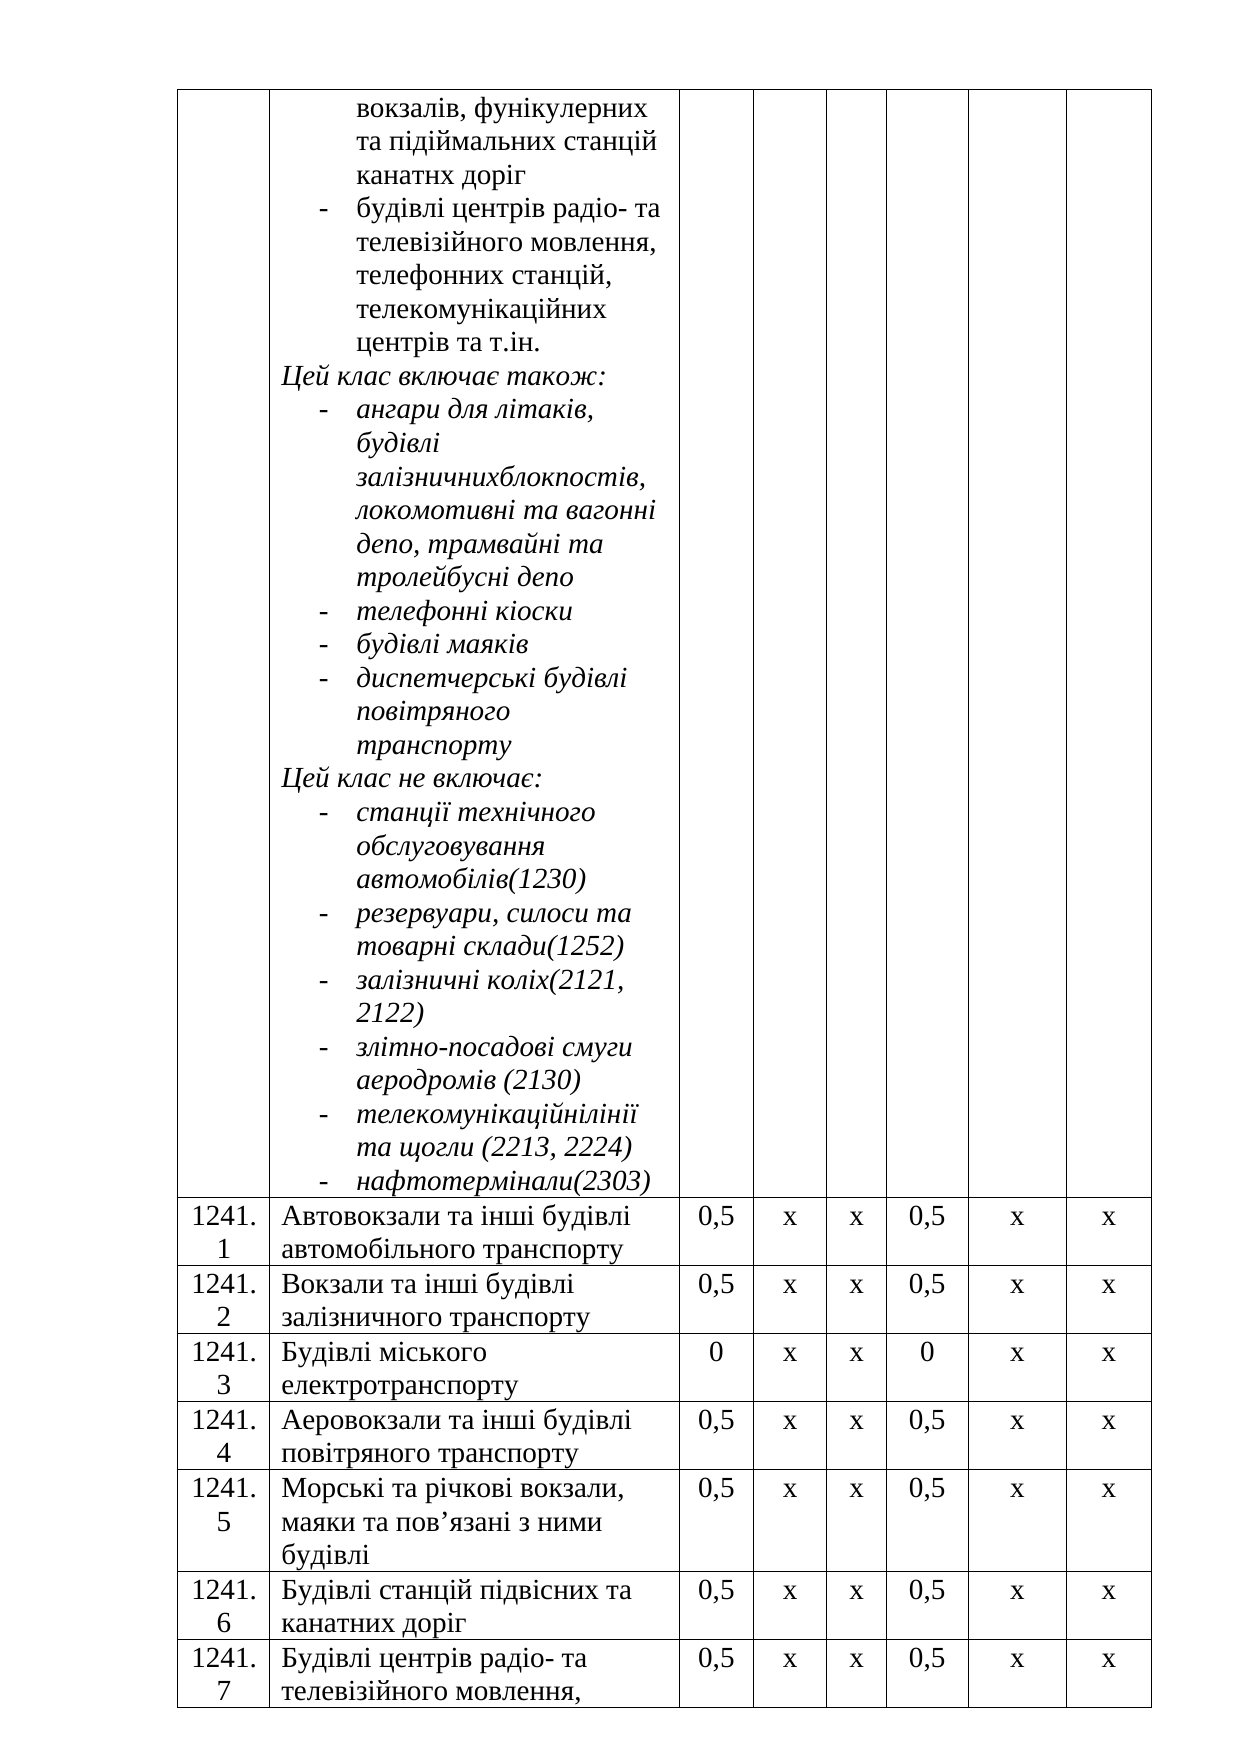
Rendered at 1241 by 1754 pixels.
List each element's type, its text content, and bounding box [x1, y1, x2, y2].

table_cell 0 [680, 1334, 753, 1401]
table_cell х [827, 1198, 886, 1265]
table_cell х [827, 1334, 886, 1401]
table_cell 1241.1 [178, 1198, 269, 1265]
table_cell 1241.2 [178, 1266, 269, 1333]
table_cell х [754, 1198, 826, 1265]
table_cell [887, 90, 968, 1197]
table_cell Будівлі міського електротранспорту [270, 1334, 679, 1401]
table_cell х [1067, 1402, 1151, 1469]
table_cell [270, 90, 679, 1197]
table_cell х [1067, 1640, 1151, 1707]
table_cell 0,5 [680, 1266, 753, 1333]
table_cell [680, 90, 753, 1197]
table_cell 0,5 [680, 1640, 753, 1707]
table_cell х [754, 1470, 826, 1571]
table_cell х [754, 1640, 826, 1707]
table_cell х [827, 1640, 886, 1707]
table_cell 0,5 [887, 1198, 968, 1265]
table_cell х [969, 1198, 1066, 1265]
table_cell [754, 90, 826, 1197]
table_cell 0,5 [887, 1572, 968, 1639]
table_cell 0,5 [680, 1470, 753, 1571]
table_cell х [827, 1470, 886, 1571]
table_cell 0 [887, 1334, 968, 1401]
table_cell [827, 90, 886, 1197]
table_cell х [1067, 1198, 1151, 1265]
table_cell х [969, 1572, 1066, 1639]
table_cell 0,5 [887, 1640, 968, 1707]
table_cell х [969, 1402, 1066, 1469]
table_cell [1067, 90, 1151, 1197]
table_cell 0,5 [887, 1470, 968, 1571]
table_cell х [1067, 1334, 1151, 1401]
table_cell 1241.4 [178, 1402, 269, 1469]
table_cell х [969, 1266, 1066, 1333]
table_cell х [754, 1572, 826, 1639]
table_cell х [754, 1402, 826, 1469]
table_cell Морські та річкові вокзали, маяки та пов’язані з ними будівлі [270, 1470, 679, 1571]
table_cell х [827, 1266, 886, 1333]
table_cell 0,5 [887, 1402, 968, 1469]
table_cell х [969, 1470, 1066, 1571]
table_cell 1241.7 [178, 1640, 269, 1707]
table_cell Аеровокзали та інші будівлі повітряного транспорту [270, 1402, 679, 1469]
table_cell х [754, 1334, 826, 1401]
table_cell 0,5 [680, 1198, 753, 1265]
table_cell [178, 90, 269, 1197]
table_cell Вокзали та інші будівлі залізничного транспорту [270, 1266, 679, 1333]
table_cell 0,5 [680, 1402, 753, 1469]
table_cell 0,5 [680, 1572, 753, 1639]
table_cell х [827, 1402, 886, 1469]
table_cell Автовокзали та інші будівлі автомобільного транспорту [270, 1198, 679, 1265]
table_cell 1241.5 [178, 1470, 269, 1571]
table_cell Будівлі станцій підвісних та канатних доріг [270, 1572, 679, 1639]
table_cell х [969, 1334, 1066, 1401]
table_cell 1241.3 [178, 1334, 269, 1401]
table_cell х [1067, 1266, 1151, 1333]
table_cell х [969, 1640, 1066, 1707]
table_cell х [1067, 1572, 1151, 1639]
table_cell [969, 90, 1066, 1197]
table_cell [270, 1640, 679, 1707]
table_cell х [1067, 1470, 1151, 1571]
table_cell 0,5 [887, 1266, 968, 1333]
table_cell х [754, 1266, 826, 1333]
table_cell х [827, 1572, 886, 1639]
table_cell 1241.6 [178, 1572, 269, 1639]
